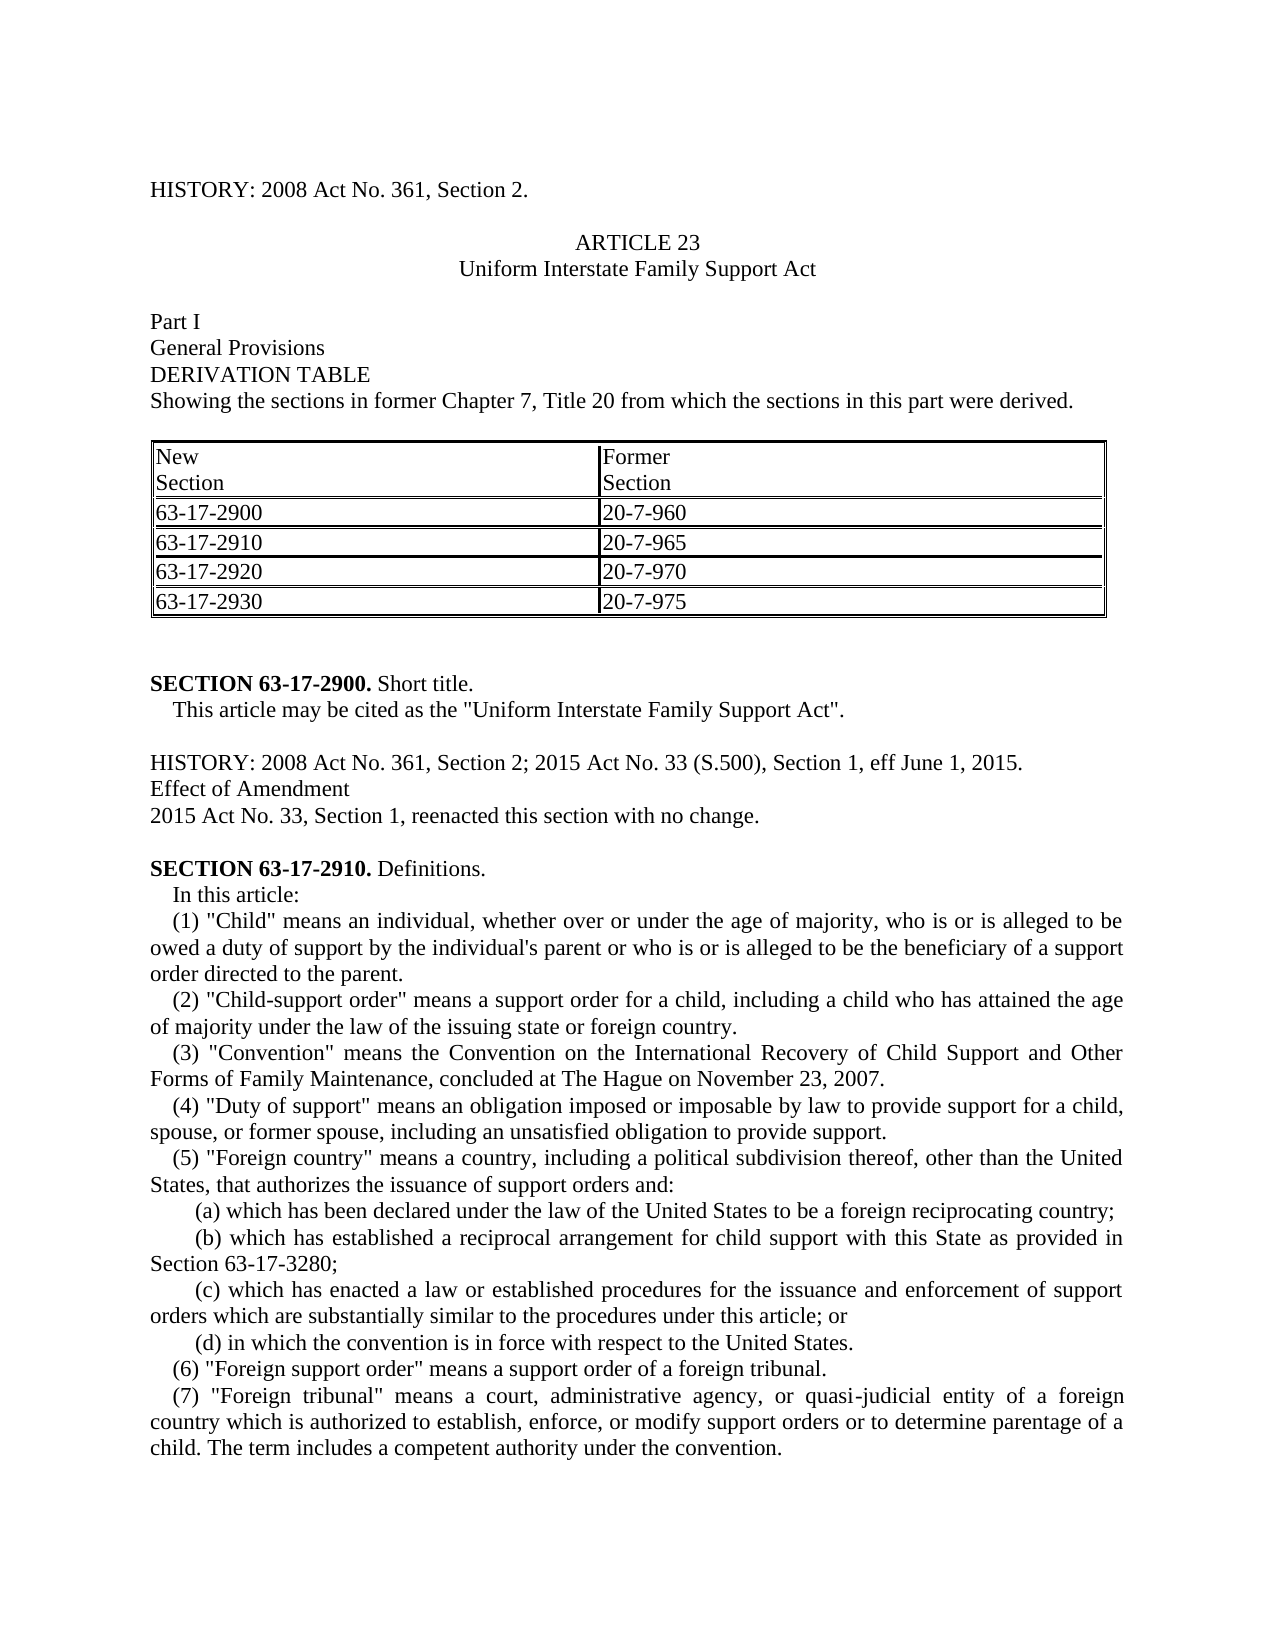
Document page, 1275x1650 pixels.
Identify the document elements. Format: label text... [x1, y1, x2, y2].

text 2015 Act No. 33, Section 1, reenacted this section with no change. [150, 802, 1125, 828]
text (6) "Foreign support order" means a support order of a foreign tribunal. [150, 1355, 1125, 1382]
text (7) "Foreign tribunal" means a court, administrative agency, or quasi-judicial entity of a foreign country which is authorized to establish, enforce, or modify support orders or to determine parentage of a child. The term includes a competent authority under the convention. [150, 1382, 1125, 1461]
text HISTORY: 2008 Act No. 361, Section 2; 2015 Act No. 33 (S.500), Section 1, eff June 1, 2015. [150, 749, 1125, 776]
table_cell 20-7-975 [599, 585, 1104, 614]
table_cell 63-17-2900 [152, 496, 599, 525]
text General Provisions [150, 334, 1125, 361]
text (b) which has established a reciprocal arrangement for child support with this State as provided in Section 63-17-3280; [150, 1223, 1125, 1276]
table_cell 20-7-970 [601, 555, 1104, 584]
table_cell New Section [154, 443, 599, 496]
text (c) which has enacted a law or established procedures for the issuance and enforcement of support orders which are substantially similar to the procedures under this article; or [150, 1276, 1125, 1329]
text In this article: [150, 881, 1125, 907]
table_cell 63-17-2910 [154, 525, 598, 555]
text Uniform Interstate Family Support Act [150, 255, 1125, 282]
text Part I [150, 308, 1125, 334]
text DERIVATION TABLE [150, 361, 1125, 387]
table_cell Former Section [599, 443, 1104, 496]
text SECTION 63-17-2900. Short title. [150, 670, 1125, 696]
text Showing the sections in former Chapter 7, Title 20 from which the sections in this part were derived. [150, 387, 1125, 413]
text SECTION 63-17-2910. Definitions. [150, 854, 1125, 881]
text (4) "Duty of support" means an obligation imposed or imposable by law to provide support for a child, spouse, or former spouse, including an unsatisfied obligation to provide support. [150, 1092, 1125, 1144]
text (5) "Foreign country" means a country, including a political subdivision thereof, other than the United States, that authorizes the issuance of support orders and: [150, 1144, 1125, 1197]
text HISTORY: 2008 Act No. 361, Section 2. [150, 176, 1125, 203]
text (2) "Child-support order" means a support order for a child, including a child who has attained the age of majority under the law of the issuing state or foreign country. [150, 986, 1125, 1039]
text Effect of Amendment [150, 776, 1125, 802]
table_cell 20-7-965 [601, 525, 1104, 555]
text (d) in which the convention is in force with respect to the United States. [150, 1329, 1125, 1355]
table_cell 63-17-2930 [154, 585, 599, 614]
text This article may be cited as the "Uniform Interstate Family Support Act". [150, 696, 1125, 723]
table_cell 20-7-960 [599, 496, 1105, 525]
text (1) "Child" means an individual, whether over or under the age of majority, who is or is alleged to be owed a duty of support by the individual's parent or who is or is alleged to be the beneficiary of a support order directed to the parent. [150, 907, 1125, 986]
text (a) which has been declared under the law of the United States to be a foreign reciprocating country; [150, 1197, 1125, 1223]
table_cell 63-17-2920 [154, 555, 598, 584]
text ARTICLE 23 [150, 229, 1125, 255]
text (3) "Convention" means the Convention on the International Recovery of Child Support and Other Forms of Family Maintenance, concluded at The Hague on November 23, 2007. [150, 1039, 1125, 1092]
